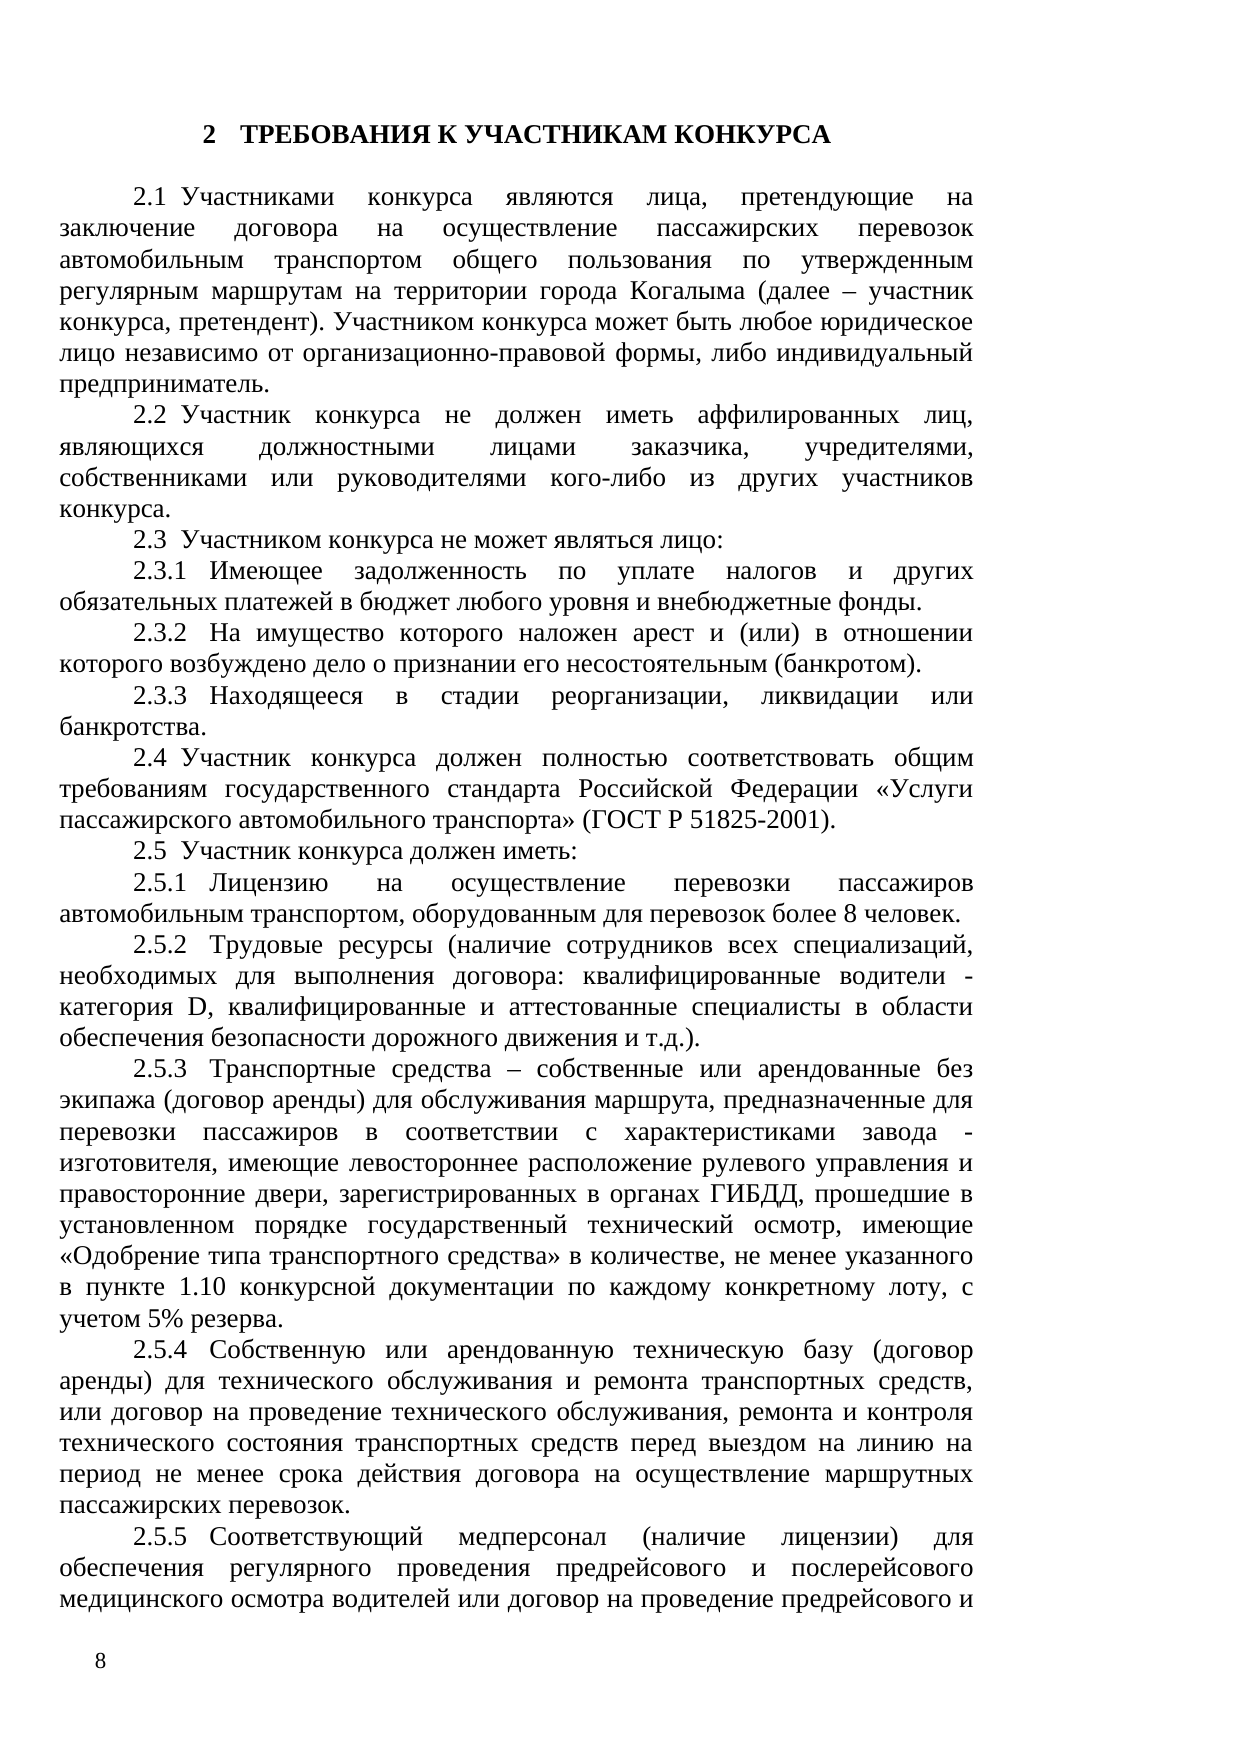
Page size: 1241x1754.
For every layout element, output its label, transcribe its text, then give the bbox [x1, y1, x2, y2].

list ТРЕБОВАНИЯ К УЧАСТНИКАМ КОНКУРСА [59, 118, 974, 149]
list Собственную или арендованную техническую базу (договор аренды) для технического обслуживания и ремонта транспортных средств, или договор на проведение технического обслуживания, ремонта и контроля технического состояния транспортных средств перед выездом на линию на период не менее срока действия договора на осуществление маршрутных пассажирских перевозок. [59, 1333, 974, 1520]
list Находящееся в стадии реорганизации, ликвидации или банкротства. [59, 679, 974, 741]
list Участниками конкурса являются лица, претендующие на заключение договора на осуществление пассажирских перевозок автомобильным транспортом общего пользования по утвержденным регулярным маршрутам на территории города Когалыма (далее – участник конкурса, претендент). Участником конкурса может быть любое юридическое лицо независимо от организационно-правовой формы, либо индивидуальный предприниматель. [59, 180, 974, 398]
list Участник конкурса должен иметь: [59, 834, 974, 866]
list Трудовые ресурсы (наличие сотрудников всех специализаций, необходимых для выполнения договора: квалифицированные водители - категория D, квалифицированные и аттестованные специалисты в области обеспечения безопасности дорожного движения и т.д.). [59, 928, 974, 1052]
list Участником конкурса не может являться лицо: [59, 523, 974, 554]
list Имеющее задолженность по уплате налогов и других обязательных платежей в бюджет любого уровня и внебюджетные фонды. [59, 554, 974, 616]
list Участник конкурса должен полностью соответствовать общим требованиям государственного стандарта Российской Федерации «Услуги пассажирского автомобильного транспорта» (ГОСТ Р 51825-2001). [59, 741, 974, 834]
list Лицензию на осуществление перевозки пассажиров автомобильным транспортом, оборудованным для перевозок более 8 человек. [59, 866, 974, 928]
list Участник конкурса не должен иметь аффилированных лиц, являющихся должностными лицами заказчика, учредителями, собственниками или руководителями кого-либо из других участников конкурса. [59, 398, 974, 523]
list На имущество которого наложен арест и (или) в отношении которого возбуждено дело о признании его несостоятельным (банкротом). [59, 616, 974, 679]
list Транспортные средства – собственные или арендованные без экипажа (договор аренды) для обслуживания маршрута, предназначенные для перевозки пассажиров в соответствии с характеристиками завода - изготовителя, имеющие левостороннее расположение рулевого управления и правосторонние двери, зарегистрированных в органах ГИБДД, прошедшие в установленном порядке государственный технический осмотр, имеющие «Одобрение типа транспортного средства» в количестве, не менее указанного в пункте 1.10 конкурсной документации по каждому конкретному лоту, с учетом 5% резерва. [59, 1052, 974, 1333]
